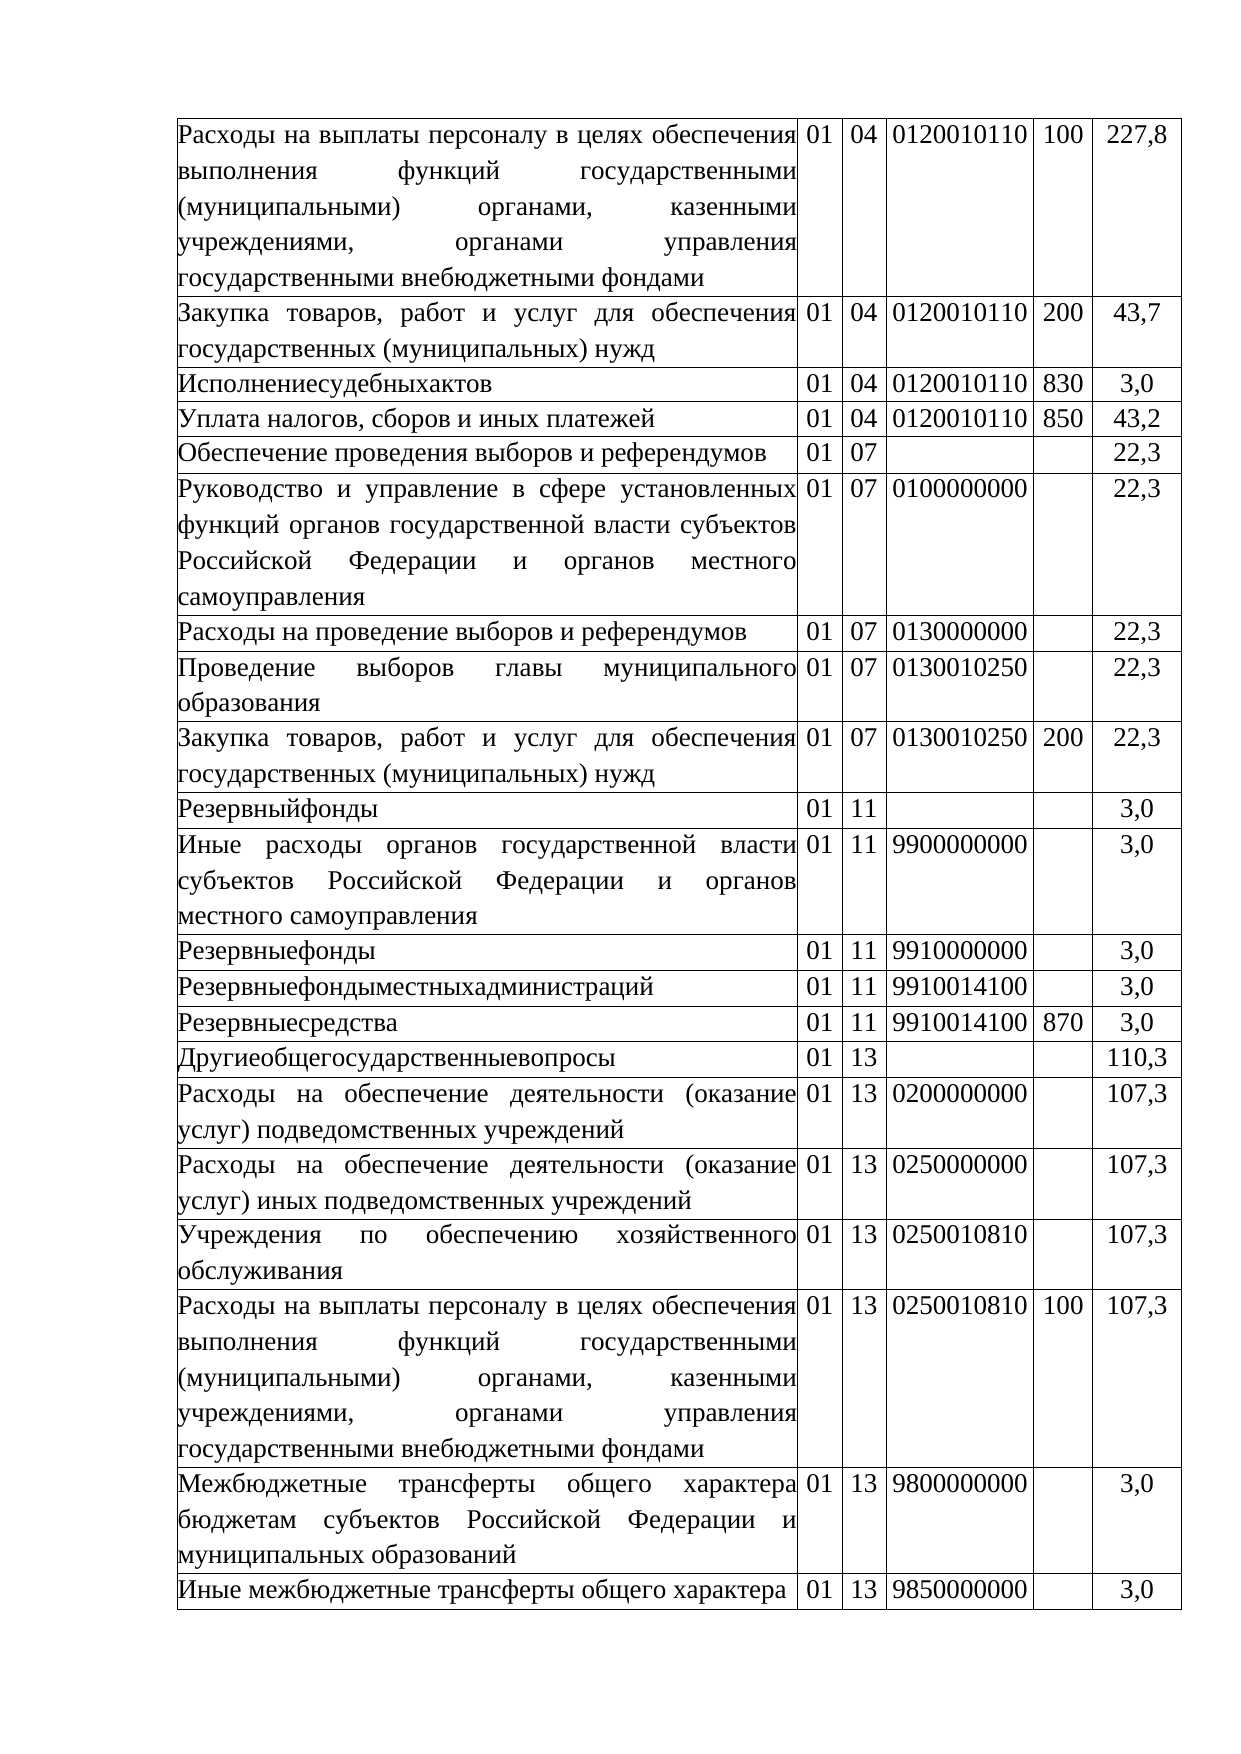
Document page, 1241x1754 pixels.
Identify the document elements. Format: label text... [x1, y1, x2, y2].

table_cell 9910014100 [887, 971, 1033, 1006]
table_cell 01 [798, 935, 842, 970]
table_cell [887, 437, 1033, 472]
table_cell 107,3 [1093, 1220, 1181, 1289]
table_cell 11 [843, 1007, 886, 1041]
table_cell 01 [798, 1149, 842, 1218]
table_cell 0200000000 [887, 1078, 1033, 1148]
table_cell 01 [798, 1007, 842, 1041]
table_cell 200 [1034, 722, 1092, 792]
table_cell 0130000000 [887, 616, 1033, 651]
table_cell 0130010250 [887, 722, 1033, 792]
table_cell 01 [798, 368, 842, 401]
table_cell Другиеобщегосударственныевопросы [178, 1042, 797, 1077]
table_cell 0120010110 [887, 368, 1033, 401]
table_cell 22,3 [1093, 474, 1181, 614]
table_cell 01 [798, 1290, 842, 1467]
table_cell Проведение выборов главы муниципального образования [178, 652, 797, 721]
table_cell 3,0 [1093, 971, 1181, 1006]
table_cell 01 [798, 722, 842, 792]
table_cell 13 [843, 1078, 886, 1148]
table_cell 22,3 [1093, 652, 1181, 721]
table_cell 870 [1034, 1007, 1092, 1041]
table_cell 11 [843, 829, 886, 934]
table_cell [1034, 652, 1092, 721]
table_cell [887, 1042, 1033, 1077]
table_cell 9850000000 [887, 1574, 1033, 1609]
table_cell 43,2 [1093, 402, 1181, 436]
table_cell Учреждения по обеспечению хозяйственного обслуживания [178, 1220, 797, 1289]
table_cell [1034, 829, 1092, 934]
table_cell Закупка товаров, работ и услуг для обеспечения государственных (муниципальных) нужд [178, 297, 797, 367]
table_cell 04 [843, 402, 886, 436]
table_cell 07 [843, 616, 886, 651]
table_cell [1034, 1078, 1092, 1148]
table_cell 100 [1034, 1290, 1092, 1467]
table_cell 3,0 [1093, 368, 1181, 401]
table_cell [1034, 935, 1092, 970]
table_cell 3,0 [1093, 829, 1181, 934]
table_cell Обеспечение проведения выборов и референдумов [178, 437, 797, 472]
table_cell 3,0 [1093, 793, 1181, 828]
table_cell 850 [1034, 402, 1092, 436]
table_cell 07 [843, 722, 886, 792]
table_cell [1034, 1042, 1092, 1077]
table_cell 13 [843, 1220, 886, 1289]
table_cell 3,0 [1093, 1007, 1181, 1041]
table_cell [1034, 1149, 1092, 1218]
table_cell 9910000000 [887, 935, 1033, 970]
table_cell [887, 793, 1033, 828]
table_cell 22,3 [1093, 722, 1181, 792]
table_cell 04 [843, 119, 886, 296]
table_cell 200 [1034, 297, 1092, 367]
table_cell 22,3 [1093, 616, 1181, 651]
table_cell 0120010110 [887, 402, 1033, 436]
table_cell Иные расходы органов государственной власти субъектов Российской Федерации и органов местного самоуправления [178, 829, 797, 934]
table_cell [1034, 474, 1092, 614]
table_cell 07 [843, 437, 886, 472]
table_cell Расходы на выплаты персоналу в целях обеспечения выполнения функций государственными (муниципальными) органами, казенными учреждениями, органами управления государственными внебюджетными фондами [178, 1290, 797, 1467]
table_cell Расходы на выплаты персоналу в целях обеспечения выполнения функций государственными (муниципальными) органами, казенными учреждениями, органами управления государственными внебюджетными фондами [178, 119, 797, 296]
table_cell [1034, 437, 1092, 472]
table_cell 9900000000 [887, 829, 1033, 934]
table_cell 227,8 [1093, 119, 1181, 296]
table_cell 01 [798, 616, 842, 651]
table_cell Резервныйфонды [178, 793, 797, 828]
table_cell 3,0 [1093, 935, 1181, 970]
table_cell Резервныефонды [178, 935, 797, 970]
table_cell [1034, 1574, 1092, 1609]
table_cell 13 [843, 1468, 886, 1573]
table_cell 01 [798, 1220, 842, 1289]
table_cell 01 [798, 793, 842, 828]
table_cell 01 [798, 402, 842, 436]
table_cell 01 [798, 1574, 842, 1609]
table_cell 0130010250 [887, 652, 1033, 721]
table_cell [1034, 1468, 1092, 1573]
table_cell Уплата налогов, сборов и иных платежей [178, 402, 797, 436]
table_cell Исполнениесудебныхактов [178, 368, 797, 401]
table_cell [1034, 616, 1092, 651]
table_cell 0250010810 [887, 1220, 1033, 1289]
table_cell 13 [843, 1042, 886, 1077]
table_cell 107,3 [1093, 1290, 1181, 1467]
table_cell 13 [843, 1574, 886, 1609]
table_cell 110,3 [1093, 1042, 1181, 1077]
table_cell 01 [798, 437, 842, 472]
table_cell 07 [843, 652, 886, 721]
table_cell 07 [843, 474, 886, 614]
table_cell [1034, 971, 1092, 1006]
table_cell 04 [843, 297, 886, 367]
table_cell 01 [798, 1468, 842, 1573]
table_cell 01 [798, 1078, 842, 1148]
table_cell 0100000000 [887, 474, 1033, 614]
table_cell 0250010810 [887, 1290, 1033, 1467]
table_cell 0120010110 [887, 297, 1033, 367]
table_cell 01 [798, 829, 842, 934]
table_cell Расходы на обеспечение деятельности (оказание услуг) иных подведомственных учреждений [178, 1149, 797, 1218]
table_cell 01 [798, 652, 842, 721]
table_cell 01 [798, 119, 842, 296]
table_cell 04 [843, 368, 886, 401]
table_cell 9910014100 [887, 1007, 1033, 1041]
table_cell 3,0 [1093, 1574, 1181, 1609]
table_cell Расходы на обеспечение деятельности (оказание услуг) подведомственных учреждений [178, 1078, 797, 1148]
table_cell 100 [1034, 119, 1092, 296]
table_cell 0250000000 [887, 1149, 1033, 1218]
table_cell 43,7 [1093, 297, 1181, 367]
table_cell 107,3 [1093, 1149, 1181, 1218]
table_cell [1034, 1220, 1092, 1289]
table_cell 830 [1034, 368, 1092, 401]
table_cell 0120010110 [887, 119, 1033, 296]
table_cell Закупка товаров, работ и услуг для обеспечения государственных (муниципальных) нужд [178, 722, 797, 792]
table_cell 11 [843, 935, 886, 970]
table_cell 01 [798, 1042, 842, 1077]
table_cell 107,3 [1093, 1078, 1181, 1148]
table_cell 9800000000 [887, 1468, 1033, 1573]
table_cell 01 [798, 971, 842, 1006]
table_cell Иные межбюджетные трансферты общего характера [178, 1574, 797, 1609]
table_cell 01 [798, 474, 842, 614]
table_cell Межбюджетные трансферты общего характера бюджетам субъектов Российской Федерации и муниципальных образований [178, 1468, 797, 1573]
table_cell Расходы на проведение выборов и референдумов [178, 616, 797, 651]
table_cell 22,3 [1093, 437, 1181, 472]
table_cell 11 [843, 971, 886, 1006]
table_cell Резервныефондыместныхадминистраций [178, 971, 797, 1006]
table_cell 13 [843, 1290, 886, 1467]
table_cell Резервныесредства [178, 1007, 797, 1041]
table_cell 11 [843, 793, 886, 828]
table_cell 13 [843, 1149, 886, 1218]
table_cell 3,0 [1093, 1468, 1181, 1573]
table_cell [1034, 793, 1092, 828]
table_cell 01 [798, 297, 842, 367]
